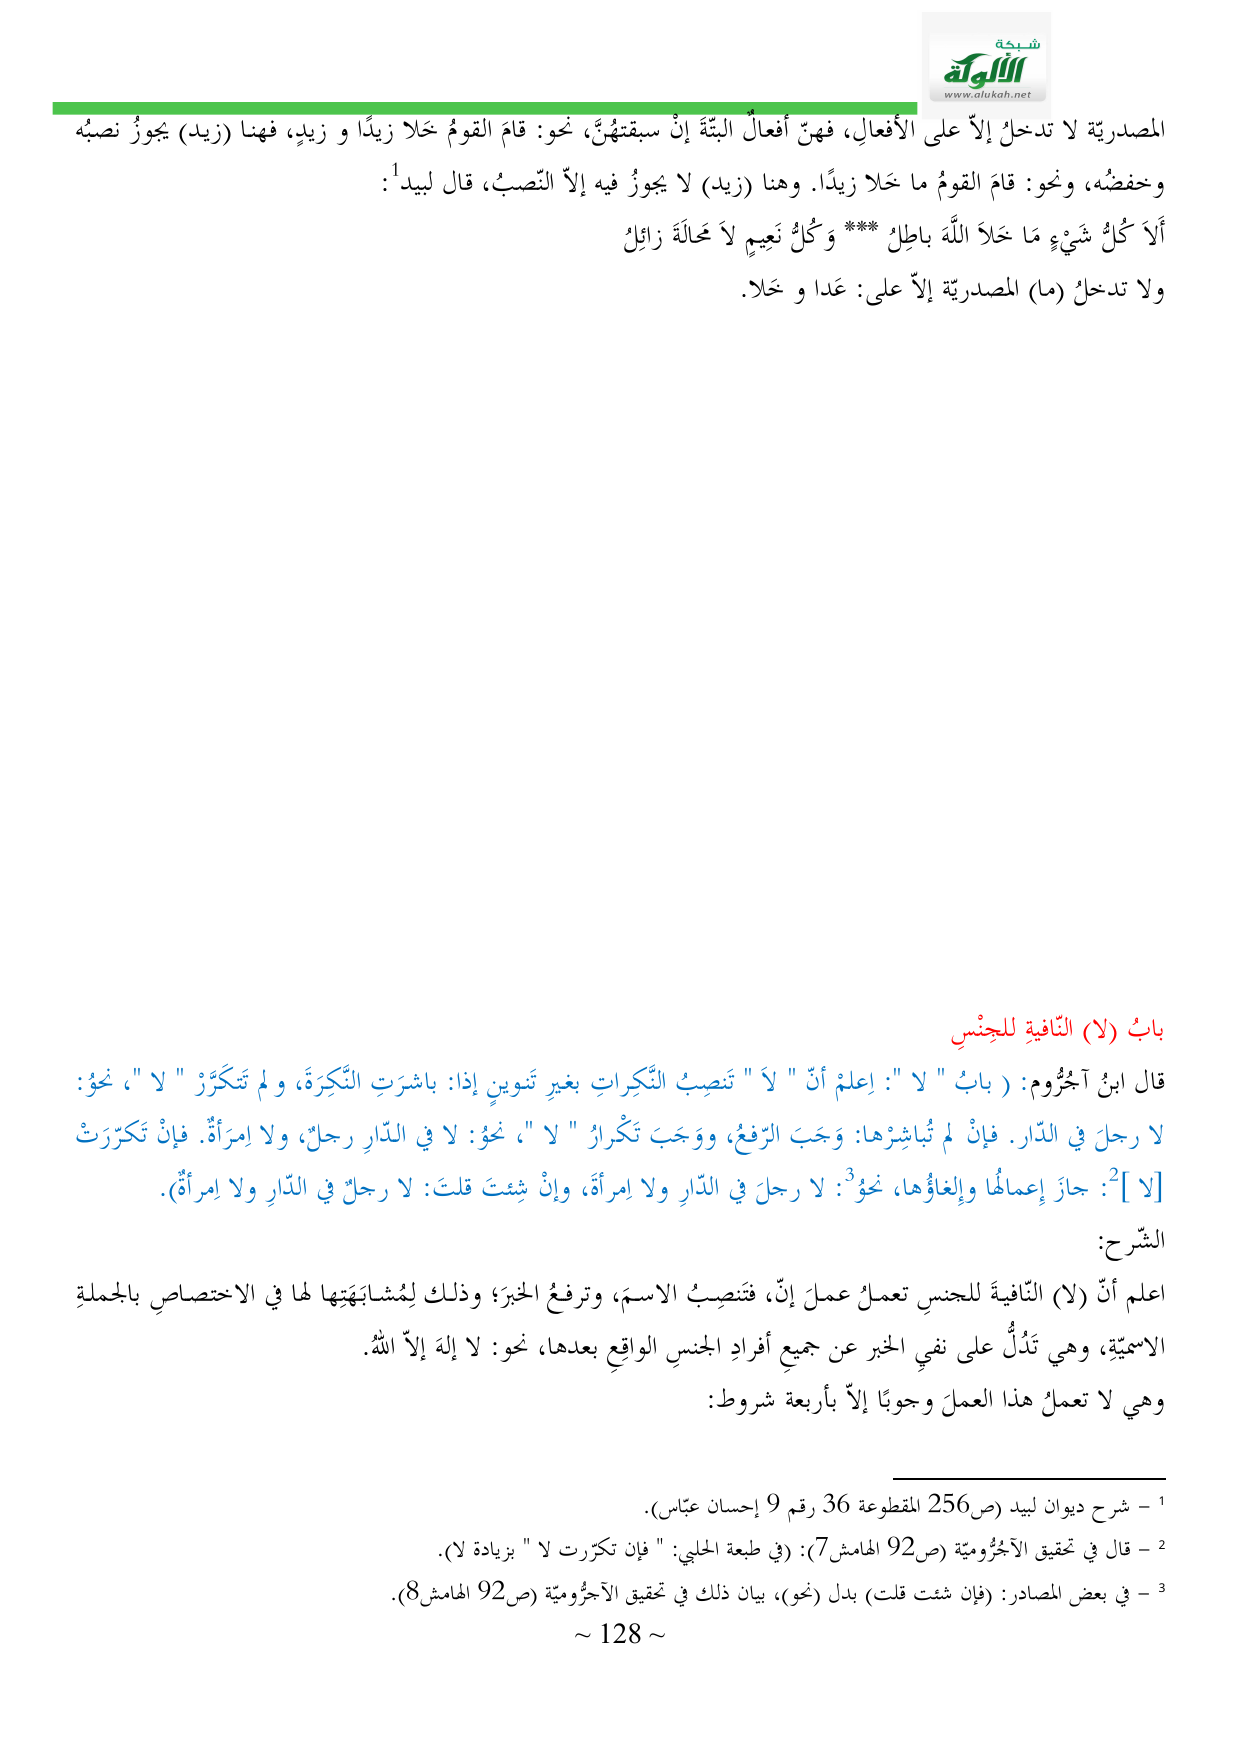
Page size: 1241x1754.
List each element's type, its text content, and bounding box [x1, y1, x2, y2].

text ولا تدخلُ (ما) المصدريّة إلاّ على: عَدا و خَلا. [75, 263, 1165, 316]
text الاسمُ الواقعُ بعد أداةٍ من هذه الأدواتِ الثلاثةِ يجوزُ لك أن تنصِبَهُ كما يجوزُ لك أن تَجُرَّهُ، والسِّرُّ في ذلك أنّ هذه الأدواتِ تُستعمَلُ تارةً أفعالاً، وتارةً حروفًا، فإن قَدّرتَهُنَّ أفعالاً نصبتَ ما بعدها على أنّه مفعولٌ به، والفاعِلُ ضميرٌ مستتِرٌ وجوبًا، وإنْ قَدَّرتهُنَّ حروفًا خفضتَ ما بعدها على أنّه مجرورٌ بها. هذا بشرطِ ألاّ تتقدّمَ على هذا الأخيرِ (ما) المصدريّة، فإنْ تَقدّمتْ على واحدةٍ منهنّ (ما) هذه وجبَ نصبُ ما بعدها على أنّه مفعولٌ به؛ وسببُ ذلك أنّ (ما) المصدريّة لا تدخلُ إلاّ على الأفعالِ، فهنّ أفعالٌ البتّةَ إنْ سبقتهُنَّ، نحو: قامَ القومُ خَلا زيدًا و زيدٍ، فهنا (زيد) يجوزُ نصبُه وخفضُه، ونحو: قامَ القومُ ما خَلا زيدًا. وهنا (زيد) لا يجوزُ فيه إلاّ النّصبُ، قال لبيد: [75, 104, 1165, 210]
text وهي لا تعملُ هذا العملَ وجوبًا إلاّ بأربعة شروط: [75, 1374, 1165, 1427]
text بابُ (لا) النّافيةِ للجِنْسِ [75, 1003, 1165, 1056]
text أَلاَ كُلُّ شَيْءٍ مَا خَلاَ اللَّهَ باطِلُ *** وَكُلُّ نَعِيمٍ لاَ مَحالَةَ زائِلُ [75, 210, 1165, 263]
text قال ابنُ آجُرُّوم: ( بابُ " لا ": اِعلمْ أنّ " لاَ " تَنصِبُ النَّكِراتِ بغيرِ تَنوينٍ إذا: باشرَتِ النَّكِرَةَ، ولم تَتكَرَّرْ " لا "، نحوُ: لا رجلَ في الدّار. فإنْ لم تُباشِرْها: وَجَبَ الرّفعُ، ووَجَبَ تَكْرارُ " لا "، نحوُ: لا في الدّارِ رجلٌ، ولا اِمرَأةٌ. فإنْ تَكرّرَتْ [لا ]: جازَ إِعمالُها وإِلغاؤُها، نحوُ: لا رجلَ في الدّارِ ولا اِمرأةَ، وإنْ شِئتَ قلتَ: لا رجلٌ في الدّارِ ولا اِمرأةٌ). [75, 1056, 1165, 1215]
text اعلم أنّ (لا) النّافيةَ للجنسِ تعملُ عملَ إنّ، فتَنصِبُ الاسمَ، وترفعُ الخبرَ؛ وذلك لِمُشابَهَتِها لها في الاختصاصِ بالجملةِ الاسميّةِ، وهي تَدُلُّ على نفيِ الخبر عن جميعِ أفرادِ الجنسِ الواقِعِ بعدها، نحو: لا إلهَ إلاّ اللهُ. [75, 1268, 1165, 1374]
text الشّرح: [75, 1215, 1165, 1268]
